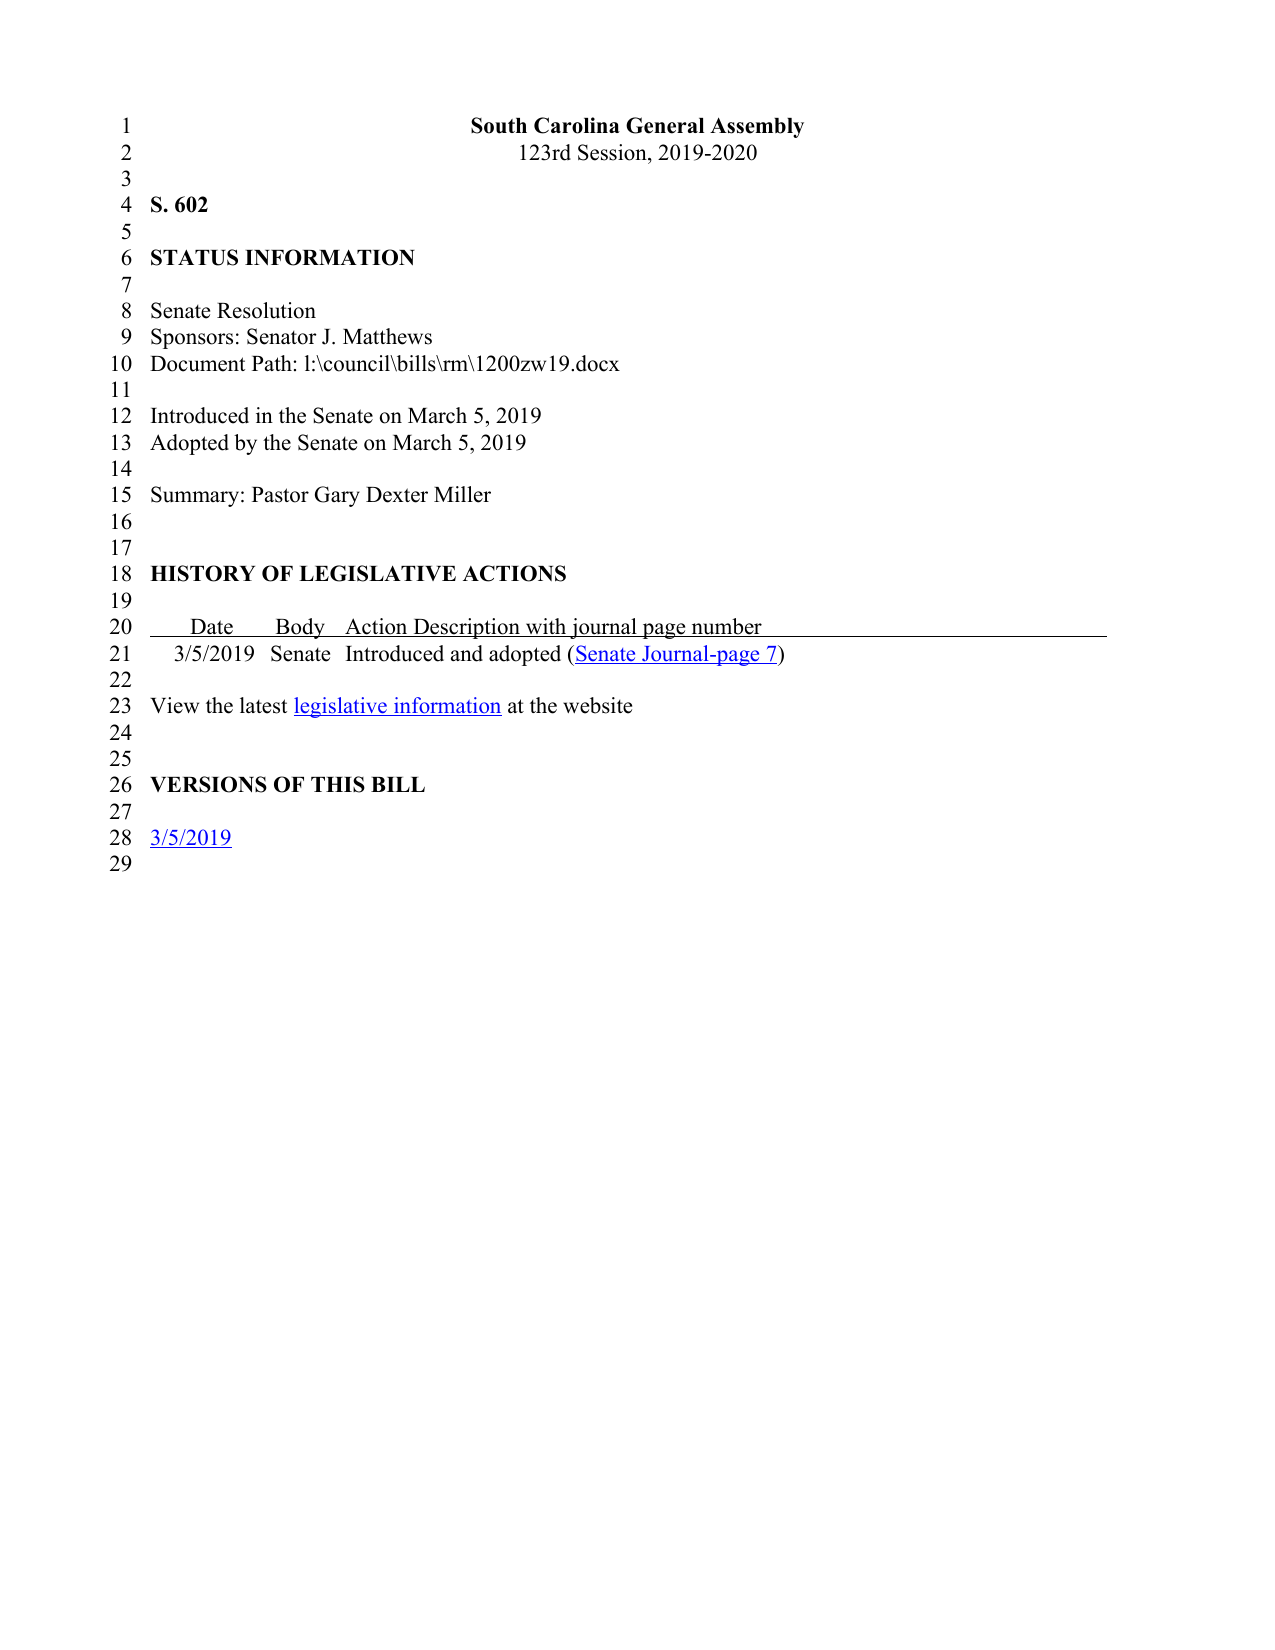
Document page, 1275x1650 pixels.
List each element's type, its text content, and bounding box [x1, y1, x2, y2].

text 123rd Session, 2019-2020 [150, 139, 1125, 165]
text VERSIONS OF THIS BILL [150, 771, 1125, 798]
text S. 602 [150, 192, 1125, 218]
text 3/5/2019 Senate Introduced and adopted (Senate Journal-page 7) [150, 639, 1125, 666]
text South Carolina General Assembly [150, 112, 1125, 139]
text 3/5/2019 [150, 824, 1125, 850]
text Introduced in the Senate on March 5, 2019 [150, 402, 1125, 429]
text HISTORY OF LEGISLATIVE ACTIONS [150, 561, 1125, 587]
text Senate Resolution [150, 297, 1125, 323]
text Document Path: l:\council\bills\rm\1200zw19.docx [150, 350, 1125, 376]
text View the latest legislative information at the website [150, 692, 1125, 719]
text Summary: Pastor Gary Dexter Miller [150, 481, 1125, 508]
text Adopted by the Senate on March 5, 2019 [150, 429, 1125, 455]
text Sponsors: Senator J. Matthews [150, 323, 1125, 350]
text Date Body Action Description with journal page number [150, 613, 1125, 639]
text STATUS INFORMATION [150, 244, 1125, 271]
